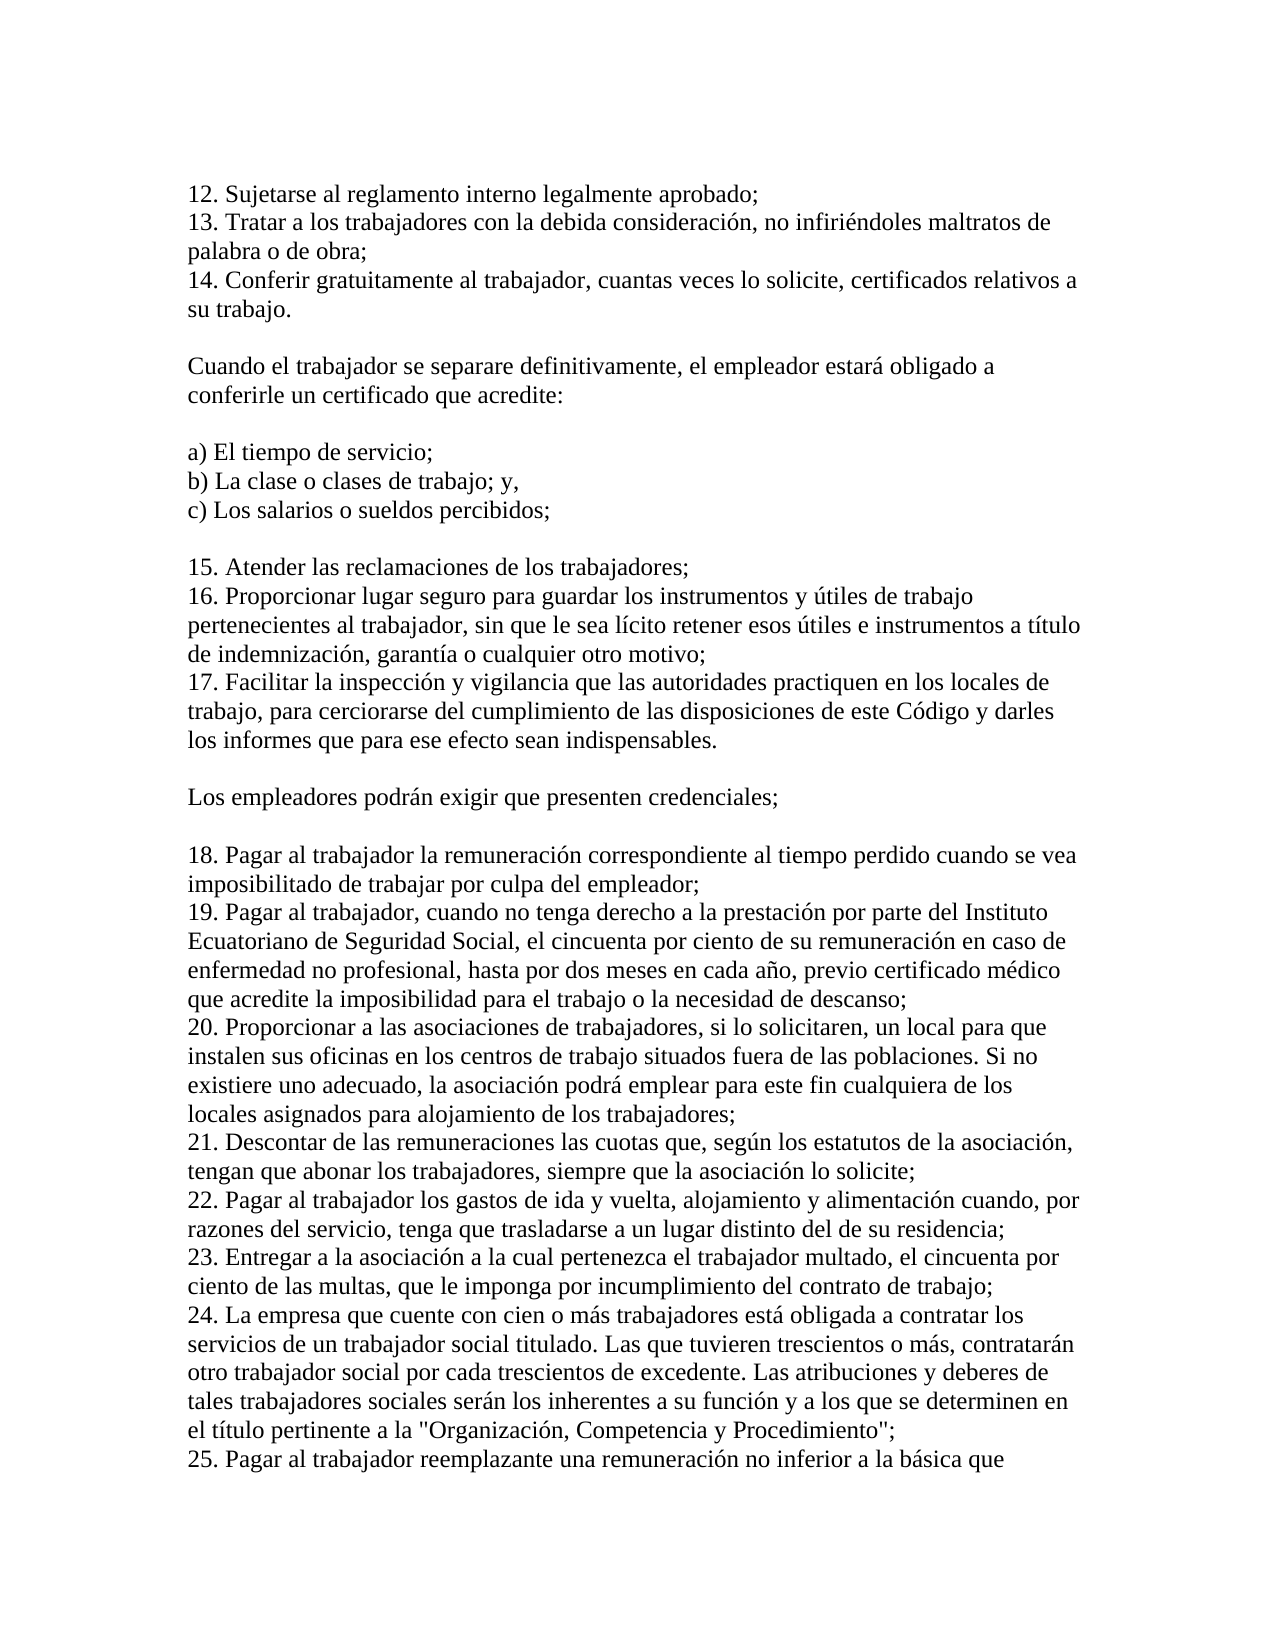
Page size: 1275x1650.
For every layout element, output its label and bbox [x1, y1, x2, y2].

text [187, 150, 1087, 1472]
